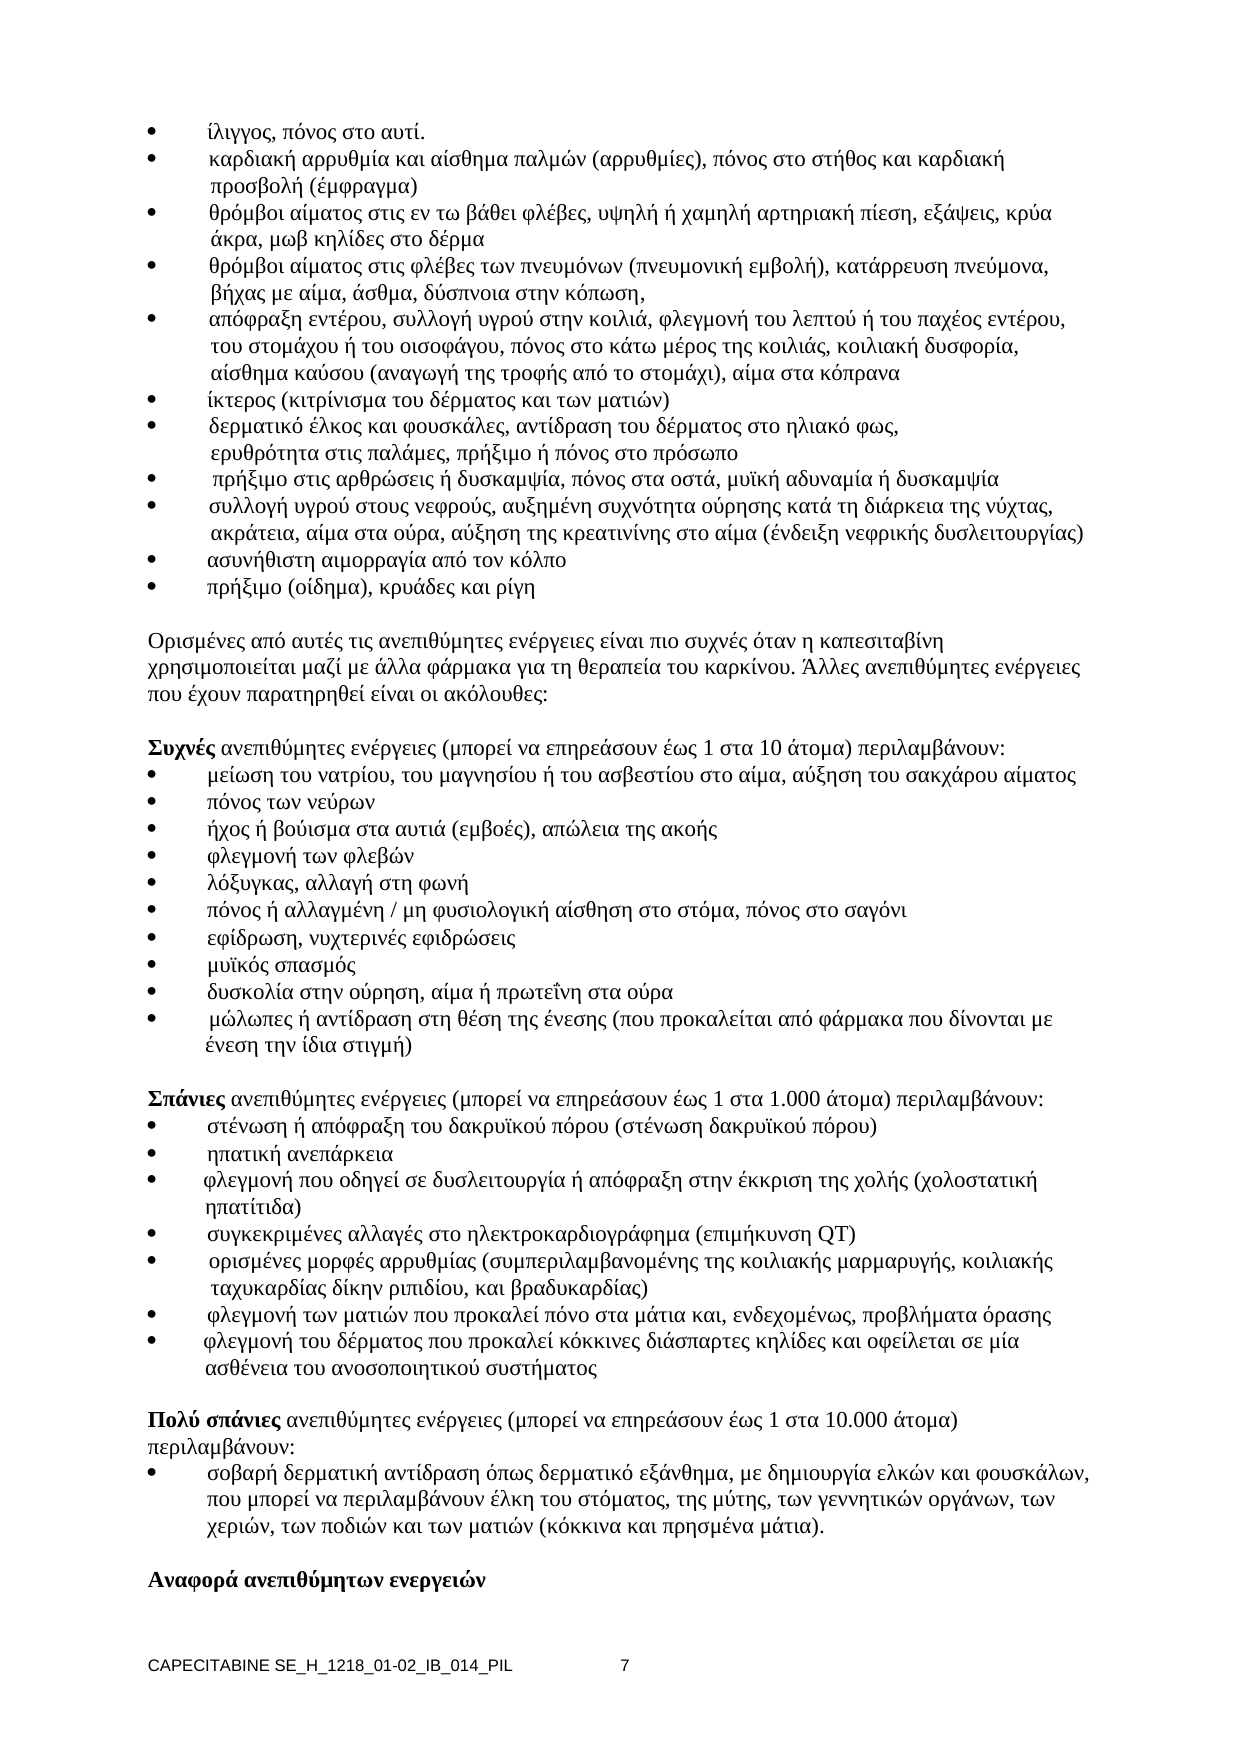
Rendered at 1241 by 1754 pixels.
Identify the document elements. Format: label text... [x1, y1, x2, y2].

text θρόμβοι αίματος στις φλέβες των πνευμόνων (πνευμονική εμβολή), κατάρρευση πνεύμονα, [148, 252, 1092, 278]
text μώλωπες ή αντίδραση στη θέση της ένεσης (που προκαλείται από φάρμακα που δίνονται με [148, 1004, 1092, 1031]
text στένωση ή απόφραξη του δακρυϊκού πόρου (στένωση δακρυϊκού πόρου) [148, 1112, 1092, 1139]
text ηπατική ανεπάρκεια [148, 1139, 1092, 1166]
text ασθένεια του ανοσοποιητικού συστήματος [148, 1354, 1092, 1380]
text δερματικό έλκος και φουσκάλες, αντίδραση του δέρματος στο ηλιακό φως, [148, 412, 1092, 439]
text ερυθρότητα στις παλάμες, πρήξιμο ή πόνος στο πρόσωπο [148, 439, 1092, 465]
list σοβαρή δερματική αντίδραση όπως δερματικό εξάνθημα, με δημιουργία ελκών και φουσκάλων, που μπορεί να περιλαμβάνουν έλκη του στόματος, της μύτης, των γεννητικών οργάνων, των χεριών, των ποδιών και των ματιών (κόκκινα και πρησμένα μάτια). [148, 1459, 1092, 1538]
text χρησιμοποιείται μαζί με άλλα φάρμακα για τη θεραπεία του καρκίνου. Άλλες ανεπιθύμητες ενέργειες [148, 653, 1092, 679]
text θρόμβοι αίματος στις εν τω βάθει φλέβες, υψηλή ή χαμηλή αρτηριακή πίεση, εξάψεις, κρύα [148, 199, 1092, 225]
text πόνος των νεύρων [148, 788, 1092, 815]
text Σπάνιες ανεπιθύμητες ενέργειες (μπορεί να επηρεάσουν έως 1 στα 1.000 άτομα) περιλαμβάνουν: [148, 1085, 1092, 1112]
text λόξυγκας, αλλαγή στη φωνή [148, 869, 1092, 896]
text φλεγμονή των ματιών που προκαλεί πόνο στα μάτια και, ενδεχομένως, προβλήματα όρασης [148, 1300, 1092, 1327]
text πρήξιμο στις αρθρώσεις ή δυσκαμψία, πόνος στα οστά, μυϊκή αδυναμία ή δυσκαμψία [148, 465, 1092, 492]
text ένεση την ίδια στιγμή) [148, 1031, 1092, 1058]
text Αναφορά ανεπιθύμητων ενεργειών [148, 1565, 1092, 1592]
text φλεγμονή των φλεβών [148, 842, 1092, 869]
text του στομάχου ή του οισοφάγου, πόνος στο κάτω μέρος της κοιλιάς, κοιλιακή δυσφορία, [148, 332, 1092, 358]
text Πολύ σπάνιες ανεπιθύμητες ενέργειες (μπορεί να επηρεάσουν έως 1 στα 10.000 άτομα) περιλαμβάνουν: [148, 1406, 1092, 1459]
text βήχας με αίμα, άσθμα, δύσπνοια στην κόπωση, [148, 278, 1092, 306]
text ήχος ή βούισμα στα αυτιά (εμβοές), απώλεια της ακοής [148, 815, 1092, 842]
text δυσκολία στην ούρηση, αίμα ή πρωτεΐνη στα ούρα [148, 977, 1092, 1004]
text ίκτερος (κιτρίνισμα του δέρματος και των ματιών) [148, 385, 1092, 412]
text Ορισμένες από αυτές τις ανεπιθύμητες ενέργειες είναι πιο συχνές όταν η καπεσιταβίνη [148, 627, 1092, 653]
text που έχουν παρατηρηθεί είναι οι ακόλουθες: [148, 679, 1092, 707]
text ίλιγγος, πόνος στο αυτί. [148, 118, 1092, 145]
text μείωση του νατρίου, του μαγνησίου ή του ασβεστίου στο αίμα, αύξηση του σακχάρου αίματος [148, 761, 1092, 788]
text ορισμένες μορφές αρρυθμίας (συμπεριλαμβανομένης της κοιλιακής μαρμαρυγής, κοιλιακής [148, 1247, 1092, 1273]
text συγκεκριμένες αλλαγές στο ηλεκτροκαρδιογράφημα (επιμήκυνση QT) [148, 1220, 1092, 1247]
text άκρα, μωβ κηλίδες στο δέρμα [148, 225, 1092, 252]
text Συχνές ανεπιθύμητες ενέργειες (μπορεί να επηρεάσουν έως 1 στα 10 άτομα) περιλαμβάνουν: [148, 734, 1092, 761]
text καρδιακή αρρυθμία και αίσθημα παλμών (αρρυθμίες), πόνος στο στήθος και καρδιακή [148, 145, 1092, 172]
text πόνος ή αλλαγμένη / μη φυσιολογική αίσθηση στο στόμα, πόνος στο σαγόνι [148, 896, 1092, 923]
text πρήξιμο (οίδημα), κρυάδες και ρίγη [148, 573, 1092, 600]
text φλεγμονή του δέρματος που προκαλεί κόκκινες διάσπαρτες κηλίδες και οφείλεται σε μία [148, 1327, 1092, 1354]
text απόφραξη εντέρου, συλλογή υγρού στην κοιλιά, φλεγμονή του λεπτού ή του παχέος εντέρου, [148, 306, 1092, 332]
text προσβολή (έμφραγμα) [148, 172, 1092, 199]
text εφίδρωση, νυχτερινές εφιδρώσεις [148, 923, 1092, 950]
text μυϊκός σπασμός [148, 950, 1092, 977]
text ακράτεια, αίμα στα ούρα, αύξηση της κρεατινίνης στο αίμα (ένδειξη νεφρικής δυσλειτουργίας) [148, 518, 1092, 546]
text αίσθημα καύσου (αναγωγή της τροφής από το στομάχι), αίμα στα κόπρανα [148, 358, 1092, 385]
text ασυνήθιστη αιμορραγία από τον κόλπο [148, 546, 1092, 573]
text συλλογή υγρού στους νεφρούς, αυξημένη συχνότητα ούρησης κατά τη διάρκεια της νύχτας, [148, 492, 1092, 518]
text ταχυκαρδίας δίκην ριπιδίου, και βραδυκαρδίας) [148, 1273, 1092, 1300]
text ηπατίτιδα) [148, 1193, 1092, 1220]
text φλεγμονή που οδηγεί σε δυσλειτουργία ή απόφραξη στην έκκριση της χολής (χολοστατική [148, 1166, 1092, 1193]
